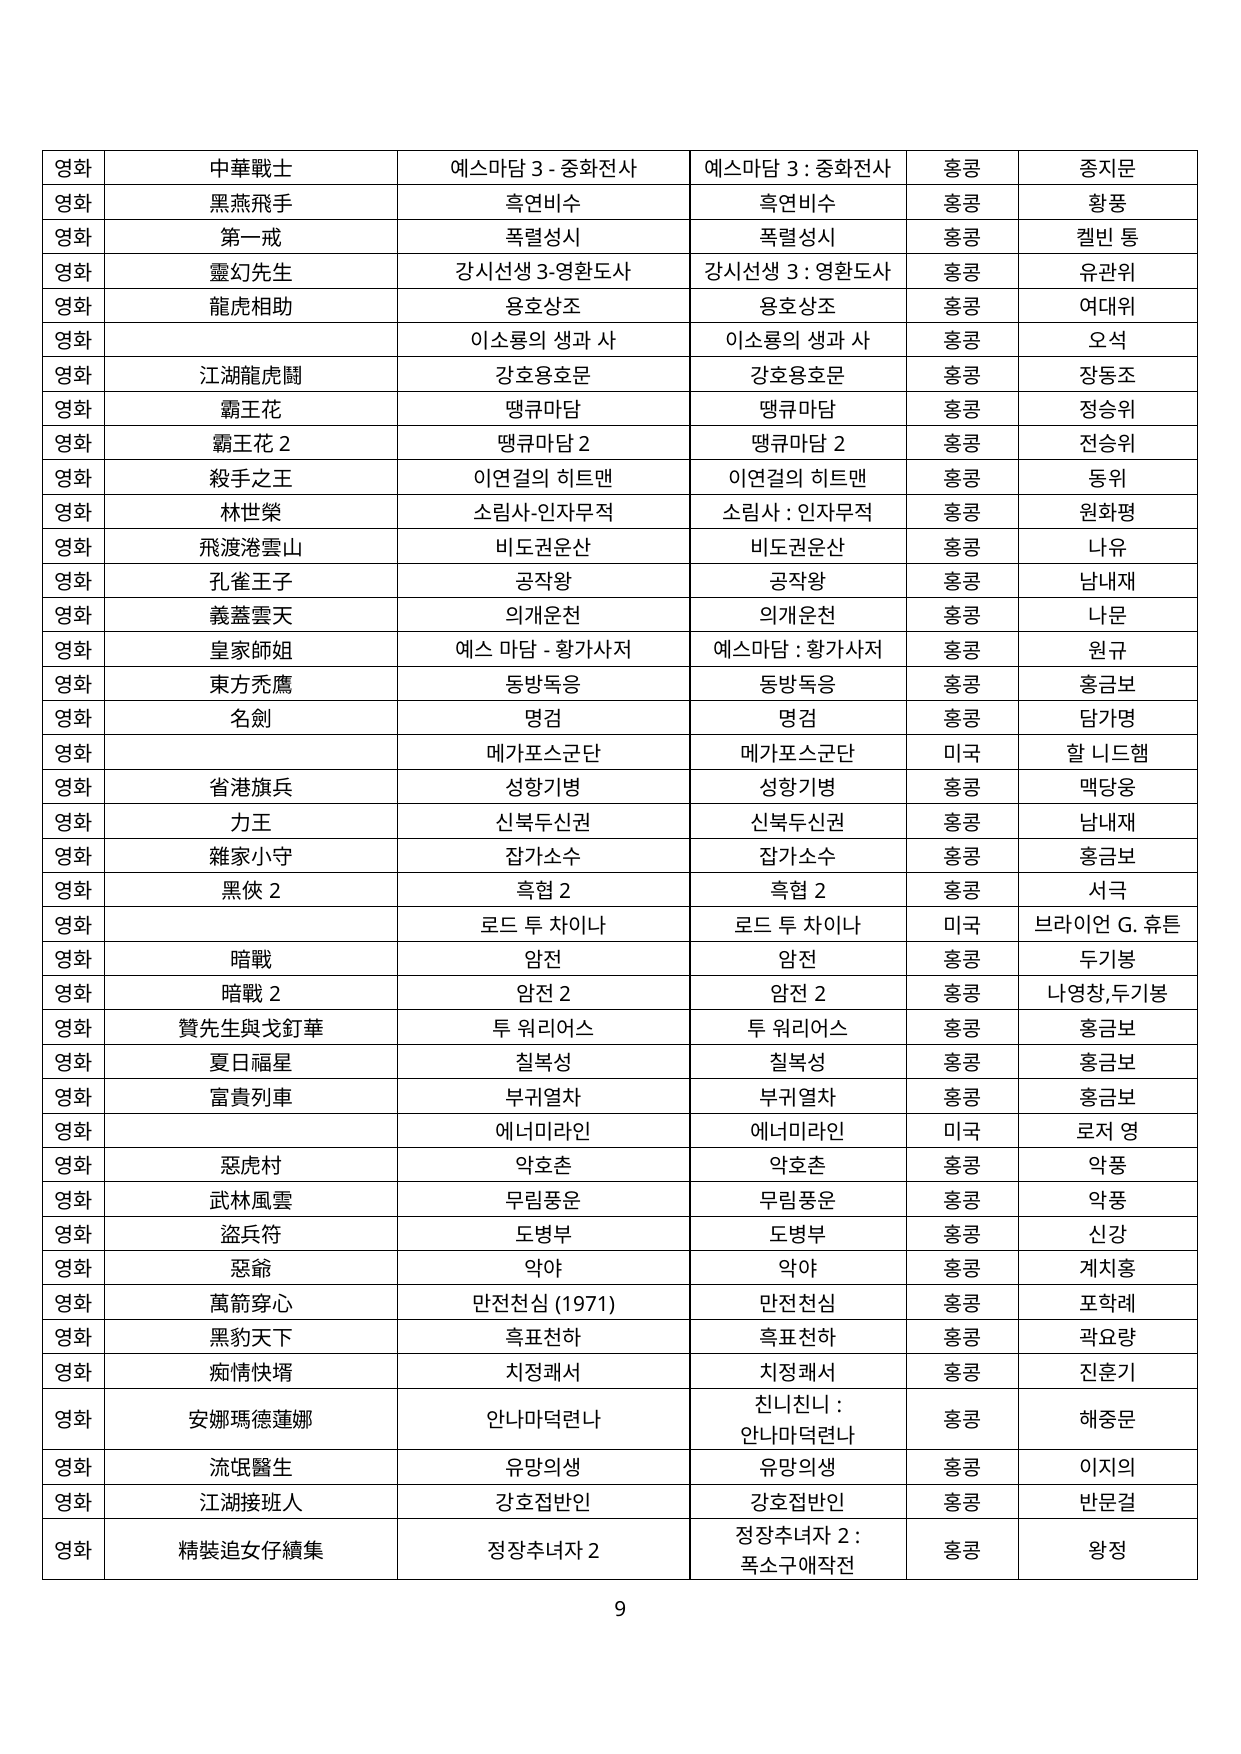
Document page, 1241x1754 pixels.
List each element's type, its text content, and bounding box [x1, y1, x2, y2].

table_cell 영화 [43, 1320, 104, 1353]
table_cell 第一戒 [105, 220, 397, 253]
table_cell 홍콩 [907, 495, 1018, 528]
table_cell 영화 [43, 1485, 104, 1518]
table_cell 영화 [43, 564, 104, 597]
table_cell 홍콩 [907, 529, 1018, 562]
table_cell 惡虎村 [105, 1148, 397, 1181]
table_cell 영화 [43, 1079, 104, 1112]
table_cell 유관위 [1019, 254, 1197, 287]
table_cell 홍콩 [907, 1519, 1018, 1579]
table_cell 義蓋雲天 [105, 598, 397, 631]
table_cell 皇家師姐 [105, 632, 397, 666]
table_cell 신북두신권 [398, 804, 689, 837]
table_cell 암전 [691, 942, 906, 975]
table_cell 이연걸의 히트맨 [691, 460, 906, 494]
table_cell 黑豹天下 [105, 1320, 397, 1353]
table_cell 홍콩 [907, 1389, 1018, 1449]
table_cell 투 워리어스 [691, 1010, 906, 1044]
table_cell 신강 [1019, 1217, 1197, 1250]
table_cell 영화 [43, 1114, 104, 1147]
table_cell 富貴列車 [105, 1079, 397, 1112]
table_cell 林世榮 [105, 495, 397, 528]
table_cell 龍虎相助 [105, 289, 397, 322]
table_cell 홍콩 [907, 357, 1018, 391]
table_cell 유망의생 [691, 1450, 906, 1483]
table_cell 홍콩 [907, 839, 1018, 872]
table_cell 로저 영 [1019, 1114, 1197, 1147]
table_cell 武林風雲 [105, 1182, 397, 1216]
table_cell 켈빈 통 [1019, 220, 1197, 253]
table_cell 영화 [43, 1010, 104, 1044]
table_cell 江湖龍虎鬪 [105, 357, 397, 391]
table_cell 精裝追女仔續集 [105, 1519, 397, 1579]
table_cell 치정쾌서 [691, 1354, 906, 1387]
table_cell 강호접반인 [691, 1485, 906, 1518]
table_cell 홍콩 [907, 873, 1018, 906]
table_cell 盜兵符 [105, 1217, 397, 1250]
table_cell 흑연비수 [398, 185, 689, 219]
table_cell 霸王花2 [105, 426, 397, 459]
table_cell 용호상조 [398, 289, 689, 322]
table_cell 악풍 [1019, 1182, 1197, 1216]
table_cell 맥당웅 [1019, 770, 1197, 803]
table_cell 영화 [43, 804, 104, 837]
table_cell 메가포스군단 [691, 735, 906, 769]
table_cell 왕정 [1019, 1519, 1197, 1579]
table_cell 홍콩 [907, 1285, 1018, 1319]
table_cell 에너미라인 [691, 1114, 906, 1147]
table_cell 남내재 [1019, 564, 1197, 597]
table_cell 에너미라인 [398, 1114, 689, 1147]
table_cell 나영창,두기봉 [1019, 976, 1197, 1009]
table_cell 영화 [43, 1045, 104, 1078]
table_cell 투 워리어스 [398, 1010, 689, 1044]
table_cell 홍콩 [907, 1010, 1018, 1044]
table_cell 의개운천 [398, 598, 689, 631]
table_cell 영화 [43, 1182, 104, 1216]
table_cell 공작왕 [691, 564, 906, 597]
table_cell 포학례 [1019, 1285, 1197, 1319]
table_cell 영화 [43, 426, 104, 459]
table_cell 예스 마담 - 황가사저 [398, 632, 689, 666]
table_cell 홍콩 [907, 1320, 1018, 1353]
table_cell 악호촌 [691, 1148, 906, 1181]
table_cell 이지의 [1019, 1450, 1197, 1483]
table_cell 암전 2 [691, 976, 906, 1009]
table_cell 夏日福星 [105, 1045, 397, 1078]
table_cell 殺手之王 [105, 460, 397, 494]
table_cell 흑표천하 [398, 1320, 689, 1353]
table_cell 땡큐마담 [398, 392, 689, 425]
table_cell 영화 [43, 1450, 104, 1483]
table_cell 악야 [691, 1251, 906, 1284]
table_cell 이소룡의 생과 사 [398, 323, 689, 356]
table_cell 소림사 : 인자무적 [691, 495, 906, 528]
table_cell 강호용호문 [691, 357, 906, 391]
table_cell 영화 [43, 1285, 104, 1319]
table_cell 홍콩 [907, 976, 1018, 1009]
table_cell 정장추녀자2 [398, 1519, 689, 1579]
table_cell 암전 [398, 942, 689, 975]
table_cell 홍콩 [907, 1148, 1018, 1181]
table_cell 예스마담3 - 중화전사 [398, 151, 689, 184]
table_cell 영화 [43, 632, 104, 666]
table_cell 잡가소수 [691, 839, 906, 872]
table_cell 영화 [43, 735, 104, 769]
table_cell 영화 [43, 254, 104, 287]
table_cell 반문걸 [1019, 1485, 1197, 1518]
table_cell 暗戰 2 [105, 976, 397, 1009]
table_cell 담가명 [1019, 701, 1197, 734]
table_cell 영화 [43, 323, 104, 356]
table_cell 영화 [43, 907, 104, 941]
table_cell 유망의생 [398, 1450, 689, 1483]
table_cell 비도권운산 [398, 529, 689, 562]
table_cell [105, 735, 397, 769]
table_cell 동방독응 [691, 667, 906, 700]
table_cell 공작왕 [398, 564, 689, 597]
table_cell 홍콩 [907, 667, 1018, 700]
table_cell 홍콩 [907, 804, 1018, 837]
table_cell 東方禿鷹 [105, 667, 397, 700]
table_cell 신북두신권 [691, 804, 906, 837]
table_cell 黑俠 2 [105, 873, 397, 906]
table_cell 예스마담 : 황가사저 [691, 632, 906, 666]
table_cell 영화 [43, 1148, 104, 1181]
table_cell 폭렬성시 [691, 220, 906, 253]
table_cell 장동조 [1019, 357, 1197, 391]
table_cell 영화 [43, 1251, 104, 1284]
table_cell 홍콩 [907, 392, 1018, 425]
table_cell 영화 [43, 1354, 104, 1387]
table_cell 江湖接班人 [105, 1485, 397, 1518]
table_cell 痴情快壻 [105, 1354, 397, 1387]
table_cell 靈幻先生 [105, 254, 397, 287]
table_cell 홍콩 [907, 701, 1018, 734]
table_cell 홍콩 [907, 1485, 1018, 1518]
table_cell 홍콩 [907, 632, 1018, 666]
table_cell 부귀열차 [691, 1079, 906, 1112]
table_cell 해중문 [1019, 1389, 1197, 1449]
table_cell 땡큐마담 2 [691, 426, 906, 459]
table_cell 정장추녀자 2 : 폭소구애작전 [691, 1519, 906, 1579]
table_cell 영화 [43, 495, 104, 528]
table_cell 만전천심 (1971) [398, 1285, 689, 1319]
table_cell 黑燕飛手 [105, 185, 397, 219]
table_cell 로드 투 차이나 [691, 907, 906, 941]
table_cell 미국 [907, 735, 1018, 769]
table_cell 영화 [43, 701, 104, 734]
table_cell [105, 323, 397, 356]
table_cell 나유 [1019, 529, 1197, 562]
table_cell 홍콩 [907, 598, 1018, 631]
table_cell 흑연비수 [691, 185, 906, 219]
table_cell 강시선생3-영환도사 [398, 254, 689, 287]
table_cell 영화 [43, 976, 104, 1009]
table_cell 영화 [43, 185, 104, 219]
table_cell 惡爺 [105, 1251, 397, 1284]
table_cell 로드 투 차이나 [398, 907, 689, 941]
table_cell 홍콩 [907, 1045, 1018, 1078]
table_cell 부귀열차 [398, 1079, 689, 1112]
table_cell 치정쾌서 [398, 1354, 689, 1387]
table_cell 무림풍운 [398, 1182, 689, 1216]
table_cell 力王 [105, 804, 397, 837]
table_cell 정승위 [1019, 392, 1197, 425]
table_cell 의개운천 [691, 598, 906, 631]
table_cell 잡가소수 [398, 839, 689, 872]
table_cell 霸王花 [105, 392, 397, 425]
table_cell 영화 [43, 357, 104, 391]
table_cell 이연걸의 히트맨 [398, 460, 689, 494]
table_cell 만전천심 [691, 1285, 906, 1319]
table_cell 영화 [43, 460, 104, 494]
table_cell 영화 [43, 667, 104, 700]
table_cell 安娜瑪德蓮娜 [105, 1389, 397, 1449]
table_cell 원화평 [1019, 495, 1197, 528]
table_cell 성항기병 [691, 770, 906, 803]
table_cell 두기봉 [1019, 942, 1197, 975]
table_cell 홍콩 [907, 220, 1018, 253]
table_cell 홍콩 [907, 323, 1018, 356]
table_cell 贊先生與戈釘華 [105, 1010, 397, 1044]
table_cell 홍콩 [907, 942, 1018, 975]
table_cell 암전2 [398, 976, 689, 1009]
table_cell 땡큐마담2 [398, 426, 689, 459]
table_cell 영화 [43, 839, 104, 872]
table_cell 영화 [43, 873, 104, 906]
table_cell 暗戰 [105, 942, 397, 975]
table_cell 홍콩 [907, 770, 1018, 803]
table_cell 폭렬성시 [398, 220, 689, 253]
table_cell 홍콩 [907, 1182, 1018, 1216]
table_cell 流氓醫生 [105, 1450, 397, 1483]
table_cell 영화 [43, 529, 104, 562]
table_cell 孔雀王子 [105, 564, 397, 597]
table_cell 비도권운산 [691, 529, 906, 562]
table_cell 영화 [43, 598, 104, 631]
table_cell 홍금보 [1019, 839, 1197, 872]
table_cell 악풍 [1019, 1148, 1197, 1181]
table_cell 홍콩 [907, 289, 1018, 322]
table_cell 도병부 [398, 1217, 689, 1250]
table_cell 칠복성 [398, 1045, 689, 1078]
table_cell 홍금보 [1019, 667, 1197, 700]
table_cell 흑협 2 [691, 873, 906, 906]
table_cell 강호접반인 [398, 1485, 689, 1518]
table_cell 강시선생 3 : 영환도사 [691, 254, 906, 287]
table_cell 영화 [43, 151, 104, 184]
table_cell 영화 [43, 392, 104, 425]
table_cell 홍콩 [907, 1354, 1018, 1387]
table_cell 종지문 [1019, 151, 1197, 184]
table_cell 名劍 [105, 701, 397, 734]
table_cell 영화 [43, 1389, 104, 1449]
table_cell 악야 [398, 1251, 689, 1284]
table_cell 서극 [1019, 873, 1197, 906]
table_cell 여대위 [1019, 289, 1197, 322]
table_cell 이소룡의 생과 사 [691, 323, 906, 356]
table_cell 안나마덕련나 [398, 1389, 689, 1449]
table_cell 친니친니 : 안나마덕련나 [691, 1389, 906, 1449]
table_cell 진훈기 [1019, 1354, 1197, 1387]
table_cell 예스마담 3 : 중화전사 [691, 151, 906, 184]
table_cell 홍금보 [1019, 1045, 1197, 1078]
table_cell 남내재 [1019, 804, 1197, 837]
table_cell 홍콩 [907, 1217, 1018, 1250]
table_cell 흑표천하 [691, 1320, 906, 1353]
table_cell 홍콩 [907, 460, 1018, 494]
table_cell 홍콩 [907, 151, 1018, 184]
table_cell 땡큐마담 [691, 392, 906, 425]
table_cell 雜家小守 [105, 839, 397, 872]
table_cell 메가포스군단 [398, 735, 689, 769]
table_cell 소림사-인자무적 [398, 495, 689, 528]
table_cell [105, 1114, 397, 1147]
table_cell 성항기병 [398, 770, 689, 803]
table_cell 명검 [398, 701, 689, 734]
table_cell [105, 907, 397, 941]
table_cell 영화 [43, 1217, 104, 1250]
table_cell 흑협2 [398, 873, 689, 906]
table_cell 홍콩 [907, 185, 1018, 219]
table_cell 용호상조 [691, 289, 906, 322]
table_cell 도병부 [691, 1217, 906, 1250]
table_cell 영화 [43, 942, 104, 975]
table_cell 萬箭穿心 [105, 1285, 397, 1319]
table_cell 홍콩 [907, 254, 1018, 287]
table_cell 영화 [43, 220, 104, 253]
table_cell 영화 [43, 770, 104, 803]
table_cell 영화 [43, 289, 104, 322]
table_cell 영화 [43, 1519, 104, 1579]
table_cell 할 니드햄 [1019, 735, 1197, 769]
table_cell 飛渡淃雲山 [105, 529, 397, 562]
table_cell 홍콩 [907, 1251, 1018, 1284]
table_cell 명검 [691, 701, 906, 734]
table_cell 홍콩 [907, 1450, 1018, 1483]
table_cell 홍금보 [1019, 1079, 1197, 1112]
table_cell 나문 [1019, 598, 1197, 631]
table_cell 브라이언 G. 휴튼 [1019, 907, 1197, 941]
table_cell 미국 [907, 1114, 1018, 1147]
table_cell 동위 [1019, 460, 1197, 494]
table_cell 계치홍 [1019, 1251, 1197, 1284]
table_cell 홍콩 [907, 1079, 1018, 1112]
table_cell 홍콩 [907, 426, 1018, 459]
table_cell 강호용호문 [398, 357, 689, 391]
table_cell 홍금보 [1019, 1010, 1197, 1044]
table_cell 원규 [1019, 632, 1197, 666]
table_cell 홍콩 [907, 564, 1018, 597]
table_cell 황풍 [1019, 185, 1197, 219]
table_cell 칠복성 [691, 1045, 906, 1078]
table_cell 무림풍운 [691, 1182, 906, 1216]
table_cell 동방독응 [398, 667, 689, 700]
table_cell 省港旗兵 [105, 770, 397, 803]
table_cell 미국 [907, 907, 1018, 941]
table_cell 곽요량 [1019, 1320, 1197, 1353]
table_cell 악호촌 [398, 1148, 689, 1181]
table_cell 전승위 [1019, 426, 1197, 459]
table_cell 오석 [1019, 323, 1197, 356]
table_cell 中華戰士 [105, 151, 397, 184]
